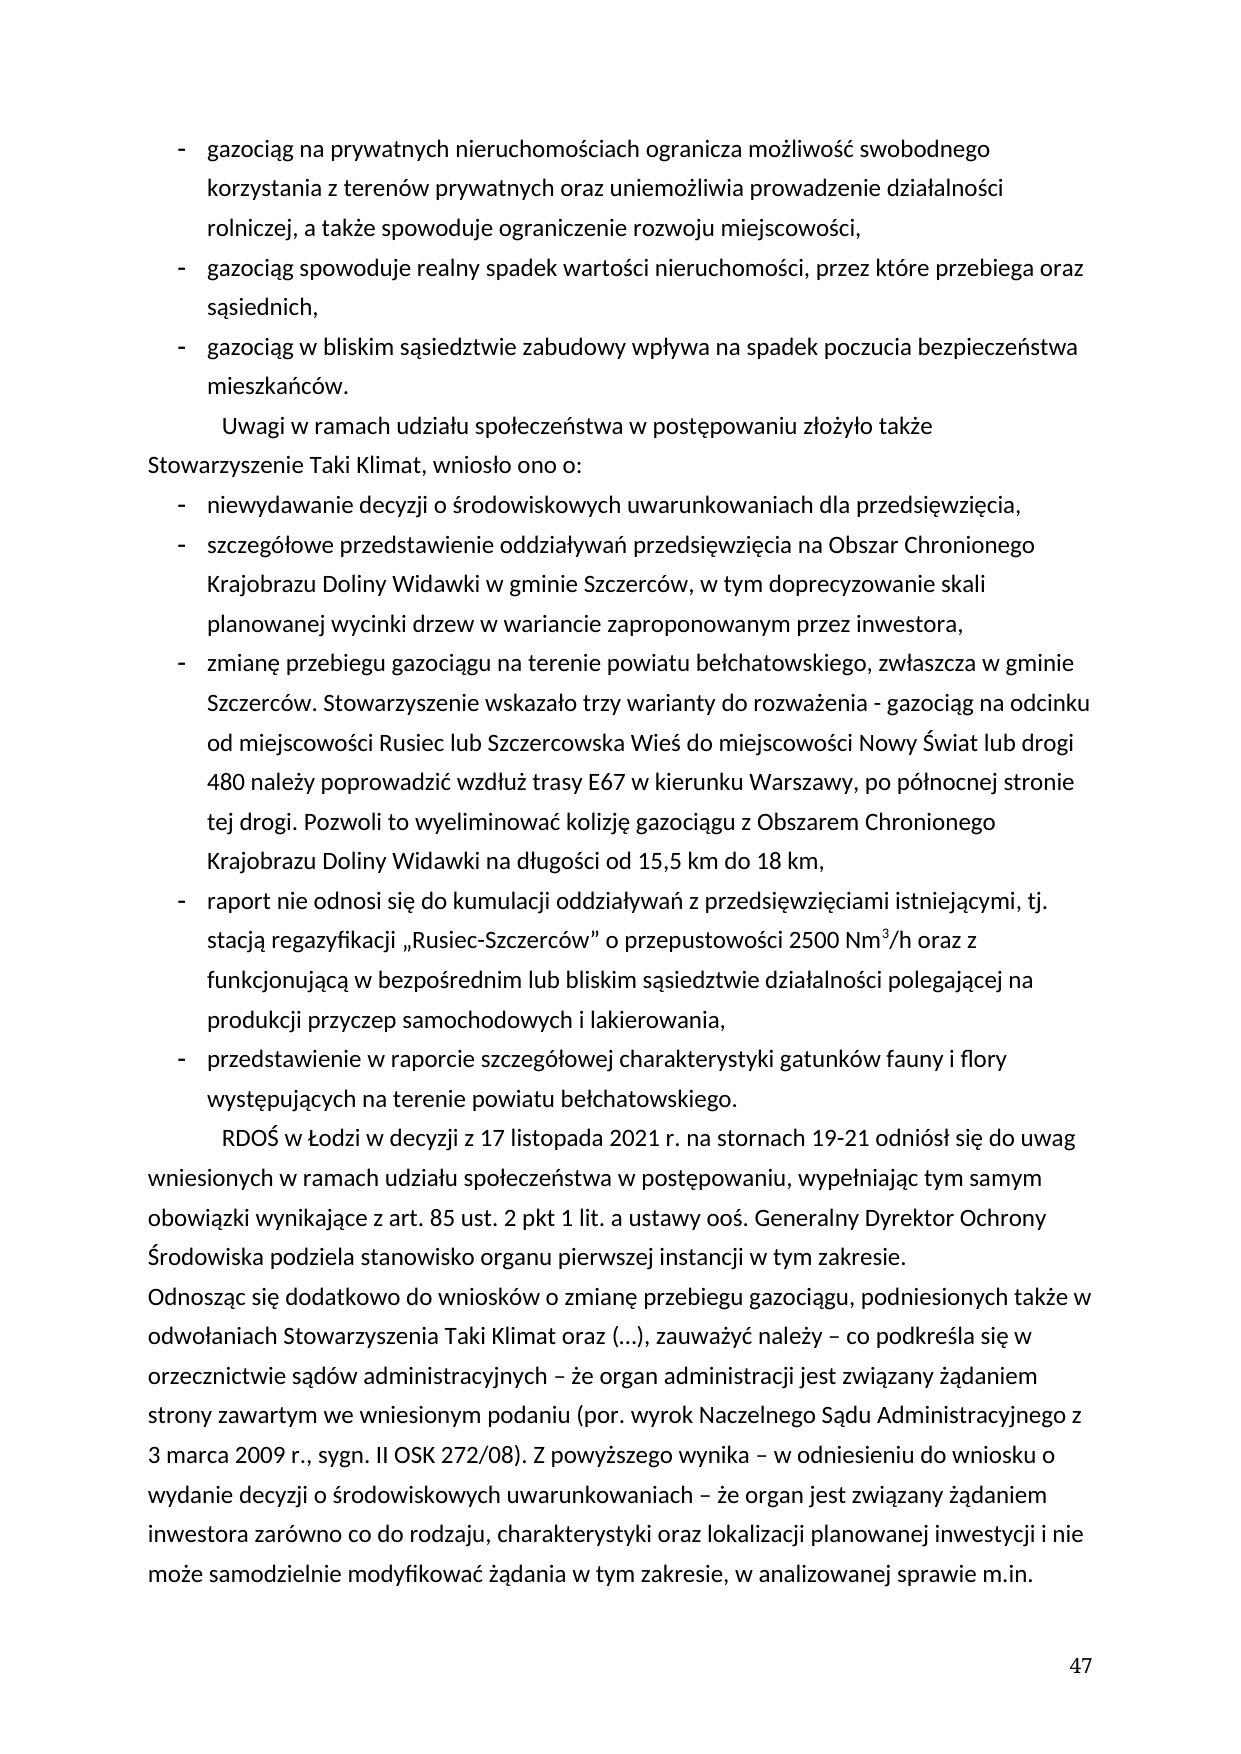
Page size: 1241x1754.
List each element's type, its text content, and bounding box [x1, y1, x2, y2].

list raport nie odnosi się do kumulacji oddziaływań z przedsięwzięciami istniejącymi, tj. stacją regazyfikacji „Rusiec-Szczerców” o przepustowości 2500 Nm3/h oraz z funkcjonującą w bezpośrednim lub bliskim sąsiedztwie działalności polegającej na produkcji przyczep samochodowych i lakierowania, [177, 885, 1092, 1034]
text Uwagi w ramach udziału społeczeństwa w postępowaniu złożyło także Stowarzyszenie Taki Klimat, wniosło ono o: [148, 410, 1092, 480]
list szczegółowe przedstawienie oddziaływań przedsięwzięcia na Obszar Chronionego Krajobrazu Doliny Widawki w gminie Szczerców, w tym doprecyzowanie skali planowanej wycinki drzew w wariancie zaproponowanym przez inwestora, [177, 529, 1092, 638]
list gazociąg spowoduje realny spadek wartości nieruchomości, przez które przebiega oraz sąsiednich, [177, 252, 1092, 322]
list gazociąg na prywatnych nieruchomościach ogranicza możliwość swobodnego korzystania z terenów prywatnych oraz uniemożliwia prowadzenie działalności rolniczej, a także spowoduje ograniczenie rozwoju miejscowości, [177, 133, 1092, 243]
list zmianę przebiegu gazociągu na terenie powiatu bełchatowskiego, zwłaszcza w gminie Szczerców. Stowarzyszenie wskazało trzy warianty do rozważenia - gazociąg na odcinku od miejscowości Rusiec lub Szczercowska Wieś do miejscowości Nowy Świat lub drogi 480 należy poprowadzić wzdłuż trasy E67 w kierunku Warszawy, po północnej stronie tej drogi. Pozwoli to wyeliminować kolizję gazociągu z Obszarem Chronionego Krajobrazu Doliny Widawki na długości od 15,5 km do 18 km, [177, 647, 1092, 876]
list gazociąg w bliskim sąsiedztwie zabudowy wpływa na spadek poczucia bezpieczeństwa mieszkańców. [177, 331, 1092, 401]
list przedstawienie w raporcie szczegółowej charakterystyki gatunków fauny i flory występujących na terenie powiatu bełchatowskiego. [177, 1043, 1092, 1113]
text RDOŚ w Łodzi w decyzji z 17 listopada 2021 r. na stornach 19-21 odniósł się do uwag wniesionych w ramach udziału społeczeństwa w postępowaniu, wypełniając tym samym obowiązki wynikające z art. 85 ust. 2 pkt 1 lit. a ustawy ooś. Generalny Dyrektor Ochrony Środowiska podziela stanowisko organu pierwszej instancji w tym zakresie. [148, 1122, 1092, 1272]
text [148, 1281, 1092, 1588]
list niewydawanie decyzji o środowiskowych uwarunkowaniach dla przedsięwzięcia, [177, 489, 1092, 520]
